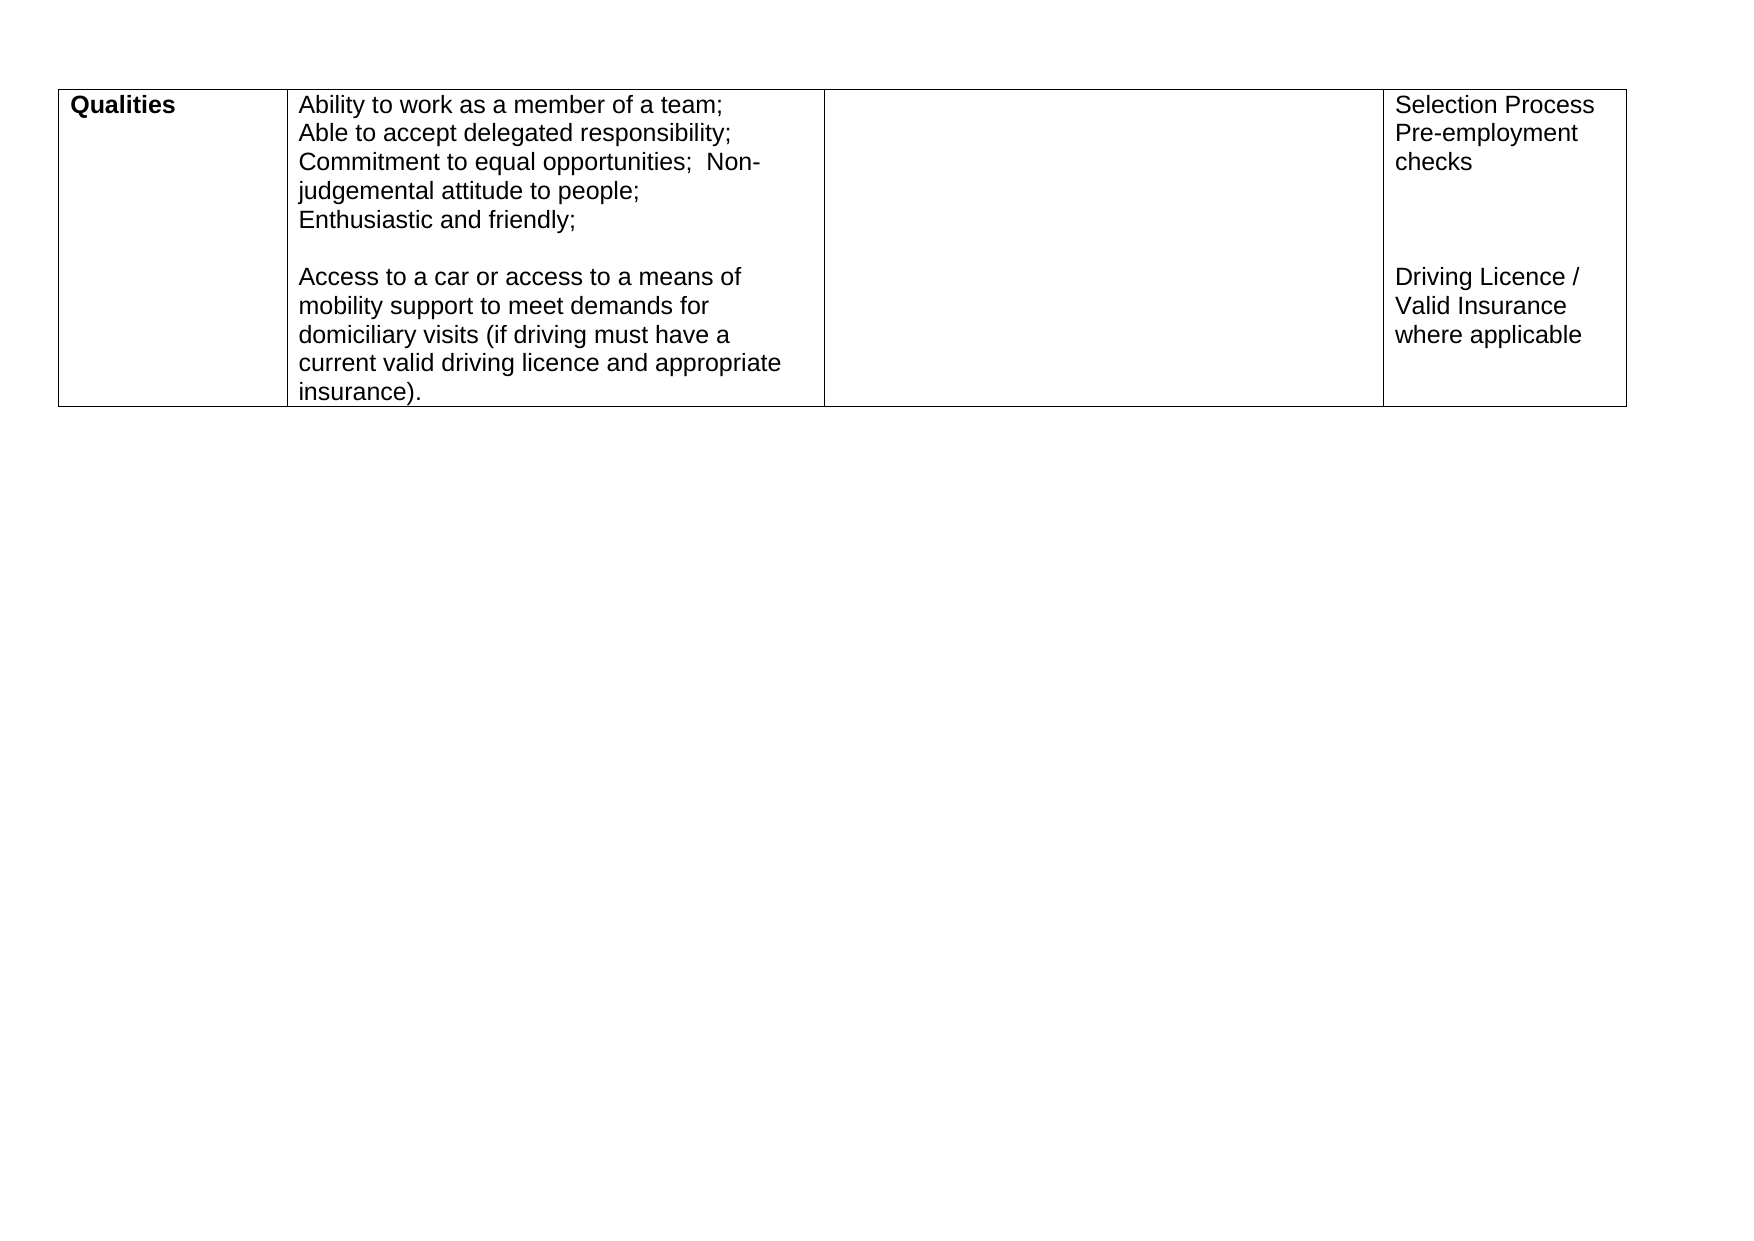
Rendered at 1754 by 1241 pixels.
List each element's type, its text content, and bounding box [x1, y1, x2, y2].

table_cell Personal Qualities [59, 90, 287, 406]
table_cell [288, 90, 824, 406]
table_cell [1384, 90, 1626, 406]
table_cell [825, 90, 1383, 406]
